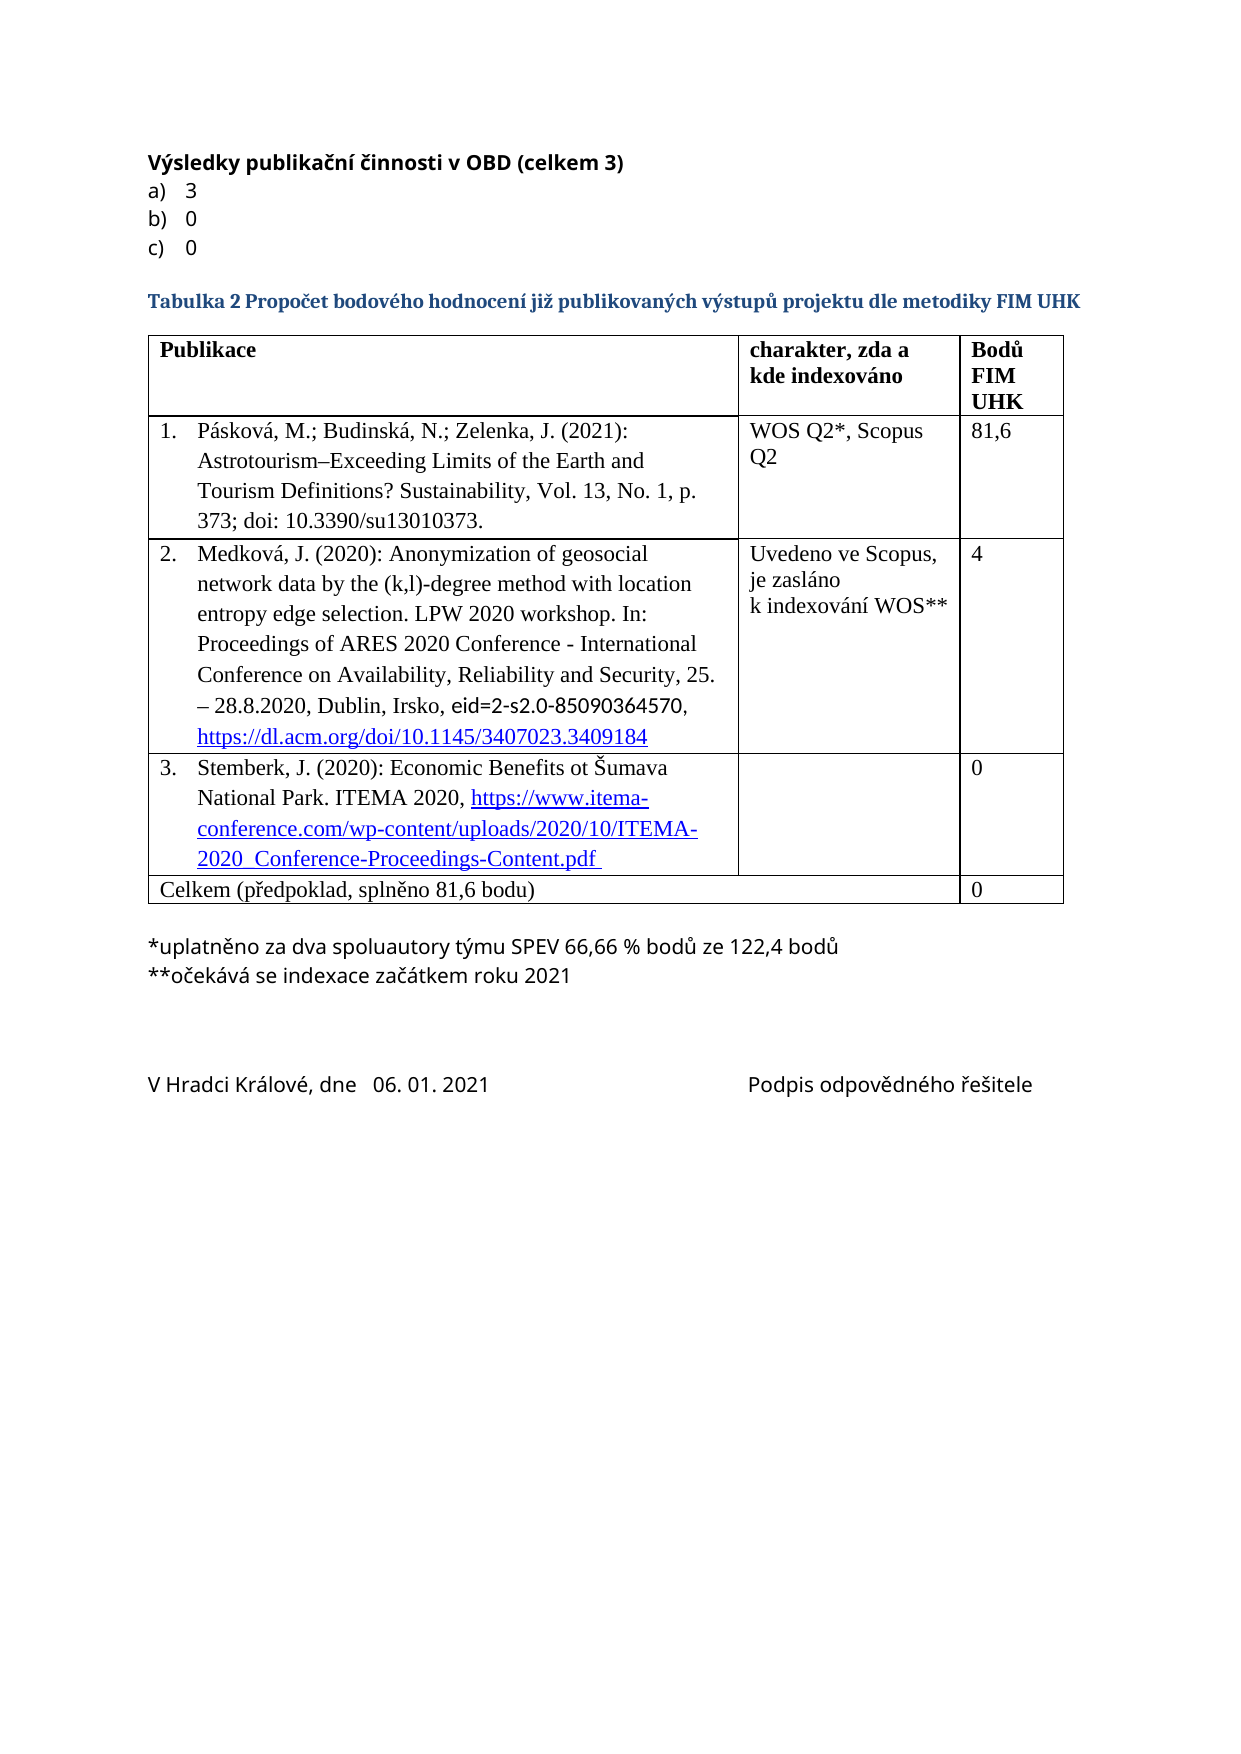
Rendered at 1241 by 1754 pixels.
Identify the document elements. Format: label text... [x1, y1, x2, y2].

list 0 [148, 233, 1092, 261]
table_cell [739, 754, 959, 875]
table_cell Medková, J. (2020): Anonymization of geosocial network data by the (k,l)-degree method with location entropy edge selection. LPW 2020 workshop. In: Proceedings of ARES 2020 Conference - International Conference on Availability, Reliability and Security, 25. – 28.8.2020, Dublin, Irsko, eid=2-s2.0-85090364570, https://dl.acm.org/doi/10.1145/3407023.3409184 [149, 540, 738, 753]
text Tabulka 2 Propočet bodového hodnocení již publikovaných výstupů projektu dle metodiky FIM UHK [148, 290, 1092, 314]
table_header Publikace [149, 336, 738, 415]
list 3 [148, 176, 1092, 204]
table_cell 85,6 [961, 876, 1063, 902]
table_cell Stemberk, J. (2020): Economic Benefits ot Šumava National Park. ITEMA 2020, https://www.itema-conference.com/wp-content/uploads/2020/10/ITEMA-2020_Conference-Proceedings-Content.pdf [149, 754, 738, 875]
table_cell 0 [961, 754, 1063, 875]
text **očekává se indexace začátkem roku 2021 [148, 961, 1092, 989]
table_cell Uvedeno ve Scopus, je zasláno k indexování WOS** [739, 539, 959, 753]
table_cell WOS Q2*, Scopus Q2 [739, 416, 959, 538]
text Výsledky publikační činnosti v OBD (celkem 3) [148, 148, 1092, 176]
table_header charakter, zda a kde indexováno [739, 336, 959, 415]
table_cell 81,6 [961, 416, 1063, 538]
table_header Bodů FIM UHK [961, 336, 1063, 415]
list 0 [148, 204, 1092, 233]
table_cell Pásková, M.; Budinská, N.; Zelenka, J. (2021): Astrotourism–Exceeding Limits of the Earth and Tourism Definitions? Sustainability, Vol. 13, No. 1, p. 373; doi: 10.3390/su13010373. [149, 417, 738, 538]
table_cell Celkem (předpoklad, splněno 81,6 bodu) [149, 876, 959, 902]
text V Hradci Králové, dne 06. 01. 2021 Podpis odpovědného řešitele [148, 1071, 1092, 1099]
text *uplatněno za dva spoluautory týmu SPEV 66,66 % bodů ze 122,4 bodů [148, 932, 1092, 961]
table_cell 4 [961, 539, 1063, 753]
